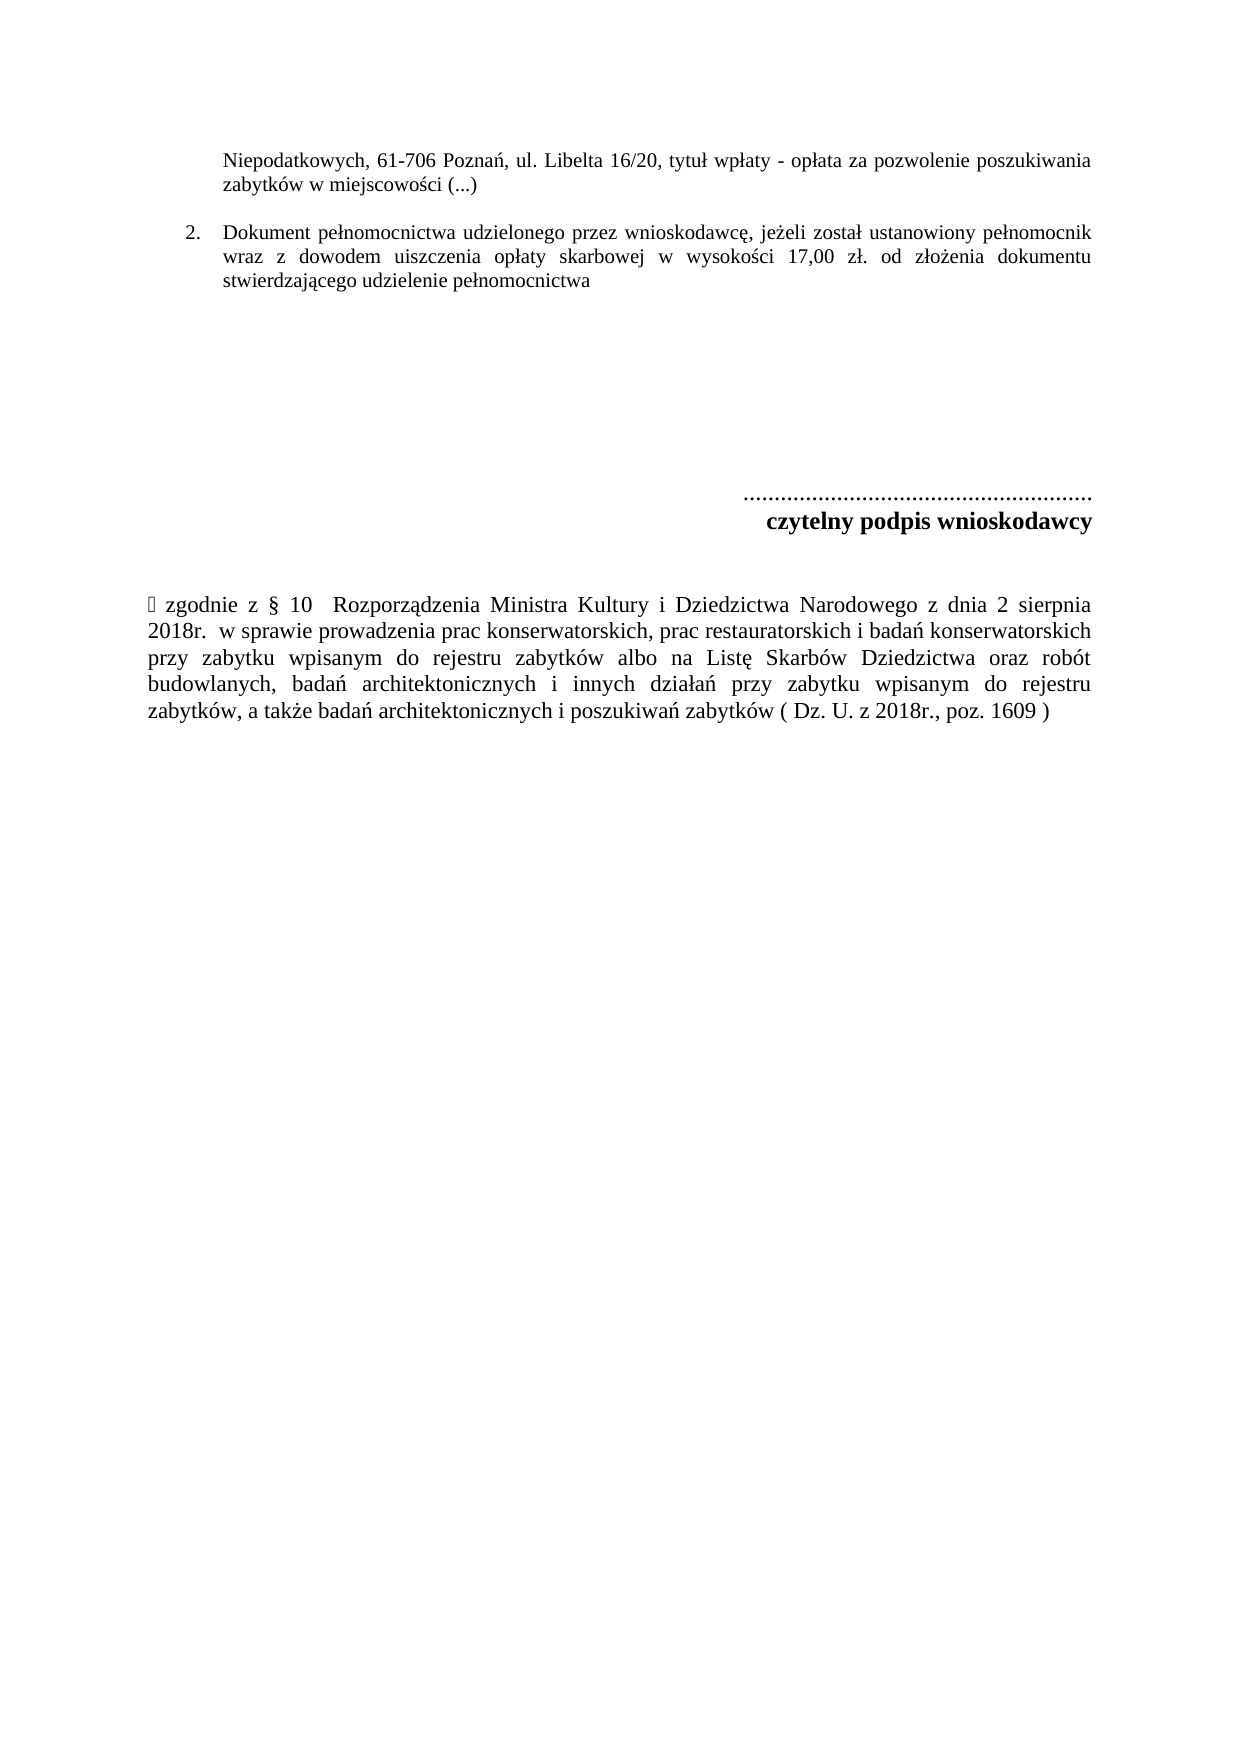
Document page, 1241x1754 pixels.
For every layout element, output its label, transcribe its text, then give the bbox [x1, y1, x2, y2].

text ........................................................ [148, 477, 1093, 506]
text zgodnie z § 10 Rozporządzenia Ministra Kultury i Dziedzictwa Narodowego z dnia 2 sierpnia 2018r. w sprawie prowadzenia prac konserwatorskich, prac restauratorskich i badań konserwatorskich przy zabytku wpisanym do rejestru zabytków albo na Listę Skarbów Dziedzictwa oraz robót budowlanych, badań architektonicznych i innych działań przy zabytku wpisanym do rejestru zabytków, a także badań architektonicznych i poszukiwań zabytków ( Dz. U. z 2018r., poz. 1609 ) [148, 591, 1093, 723]
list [185, 148, 1093, 196]
text czytelny podpis wnioskodawcy [148, 506, 1093, 534]
list Dokument pełnomocnictwa udzielonego przez wnioskodawcę, jeżeli został ustanowiony pełnomocnik wraz z dowodem uiszczenia opłaty skarbowej w wysokości 17,00 zł. od złożenia dokumentu stwierdzającego udzielenie pełnomocnictwa [185, 220, 1093, 292]
